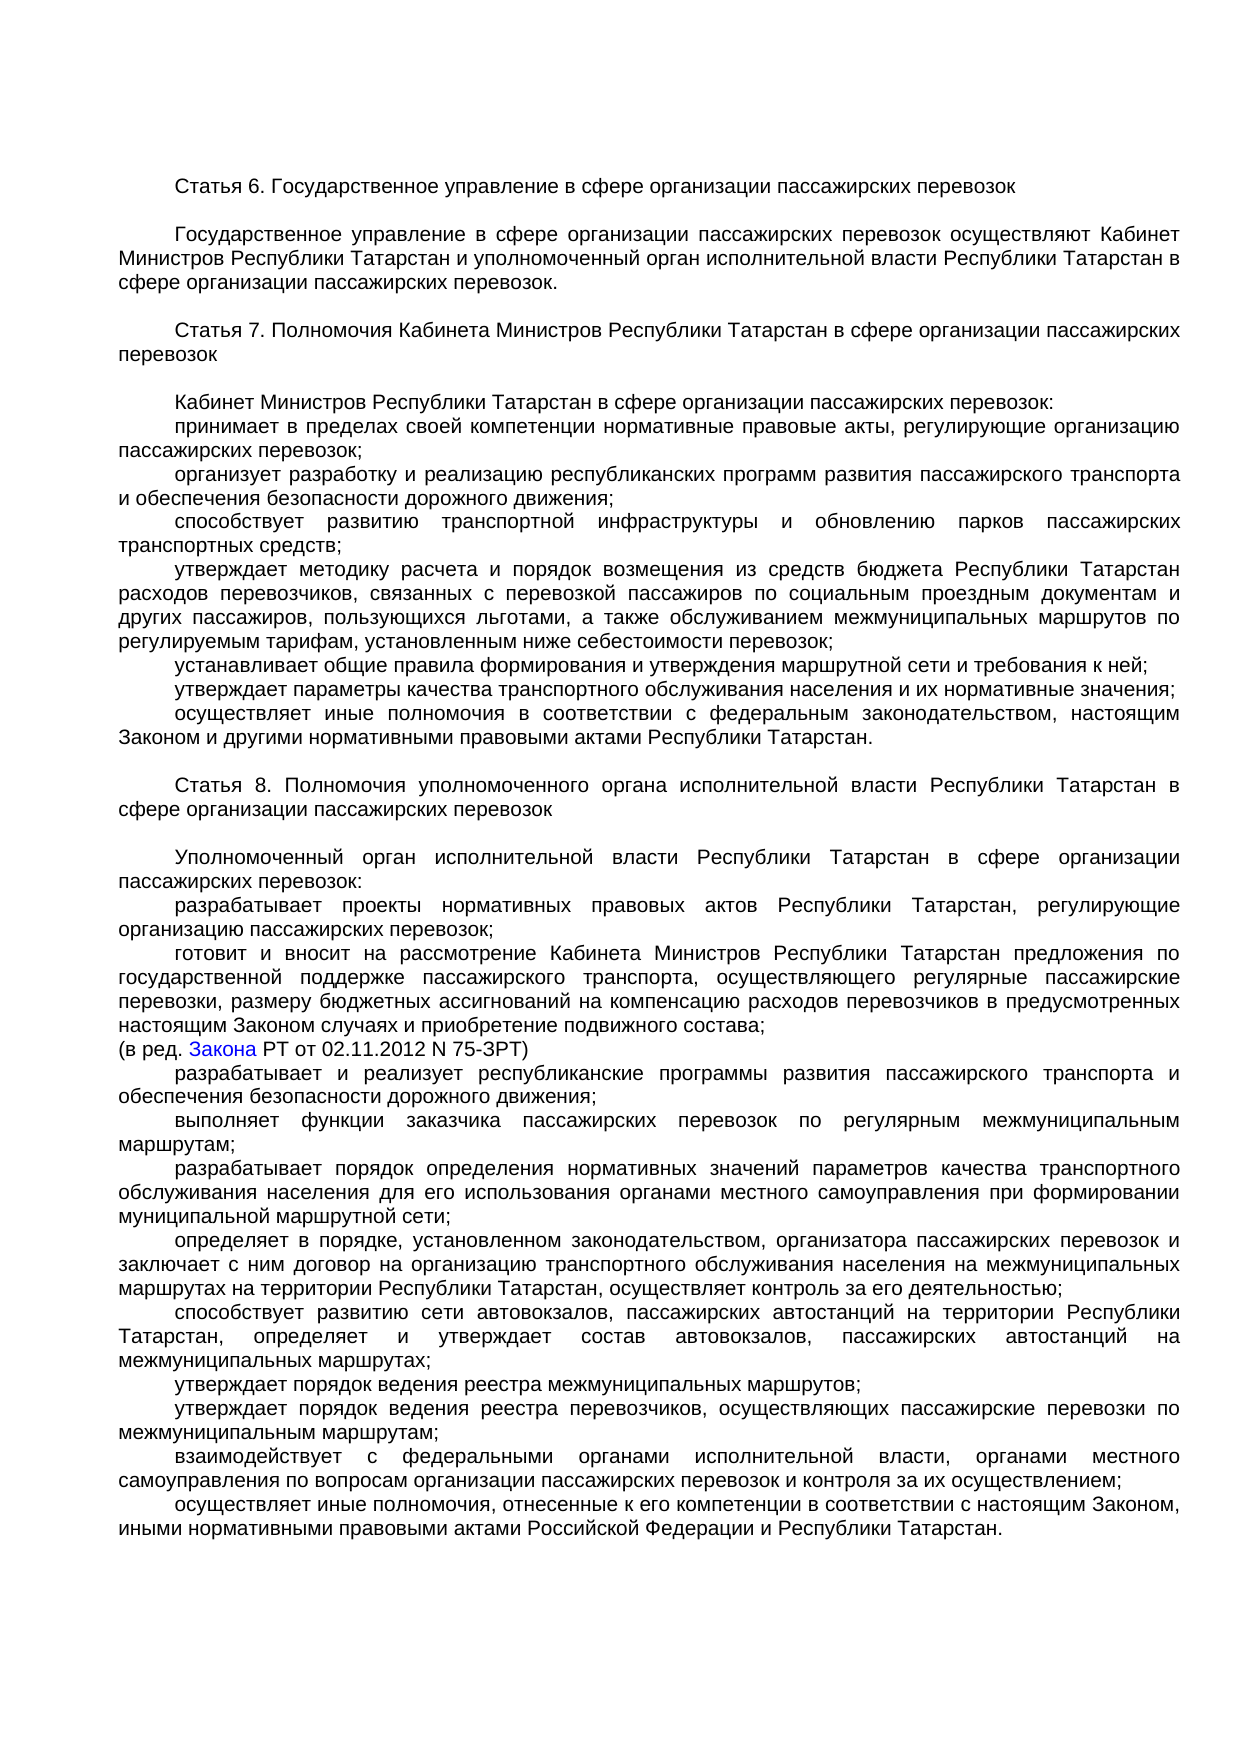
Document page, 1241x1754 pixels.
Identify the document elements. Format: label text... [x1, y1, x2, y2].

text организует разработку и реализацию республиканских программ развития пассажирского транспорта и обеспечения безопасности дорожного движения; [118, 461, 1181, 509]
text Государственное управление в сфере организации пассажирских перевозок осуществляют Кабинет Министров Республики Татарстан и уполномоченный орган исполнительной власти Республики Татарстан в сфере организации пассажирских перевозок. [118, 222, 1181, 294]
text утверждает параметры качества транспортного обслуживания населения и их нормативные значения; [118, 677, 1181, 701]
text способствует развитию транспортной инфраструктуры и обновлению парков пассажирских транспортных средств; [118, 509, 1181, 557]
text принимает в пределах своей компетенции нормативные правовые акты, регулирующие организацию пассажирских перевозок; [118, 413, 1181, 461]
text Кабинет Министров Республики Татарстан в сфере организации пассажирских перевозок: [118, 389, 1181, 413]
text готовит и вносит на рассмотрение Кабинета Министров Республики Татарстан предложения по государственной поддержке пассажирского транспорта, осуществляющего регулярные пассажирские перевозки, размеру бюджетных ассигнований на компенсацию расходов перевозчиков в предусмотренных настоящим Законом случаях и приобретение подвижного состава; [118, 941, 1181, 1036]
text (в ред. Закона РТ от 02.11.2012 N 75-ЗРТ) [118, 1036, 1181, 1060]
text утверждает порядок ведения реестра межмуниципальных маршрутов; [118, 1372, 1181, 1396]
text разрабатывает проекты нормативных правовых актов Республики Татарстан, регулирующие организацию пассажирских перевозок; [118, 893, 1181, 941]
text выполняет функции заказчика пассажирских перевозок по регулярным межмуниципальным маршрутам; [118, 1108, 1181, 1156]
text определяет в порядке, установленном законодательством, организатора пассажирских перевозок и заключает с ним договор на организацию транспортного обслуживания населения на межмуниципальных маршрутах на территории Республики Татарстан, осуществляет контроль за его деятельностью; [118, 1228, 1181, 1300]
text осуществляет иные полномочия в соответствии с федеральным законодательством, настоящим Законом и другими нормативными правовыми актами Республики Татарстан. [118, 701, 1181, 749]
text разрабатывает порядок определения нормативных значений параметров качества транспортного обслуживания населения для его использования органами местного самоуправления при формировании муниципальной маршрутной сети; [118, 1156, 1181, 1228]
text взаимодействует с федеральными органами исполнительной власти, органами местного самоуправления по вопросам организации пассажирских перевозок и контроля за их осуществлением; [118, 1444, 1181, 1492]
text осуществляет иные полномочия, отнесенные к его компетенции в соответствии с настоящим Законом, иными нормативными правовыми актами Российской Федерации и Республики Татарстан. [118, 1492, 1181, 1539]
text разрабатывает и реализует республиканские программы развития пассажирского транспорта и обеспечения безопасности дорожного движения; [118, 1060, 1181, 1108]
text Статья 6. Государственное управление в сфере организации пассажирских перевозок [118, 174, 1181, 198]
text Статья 8. Полномочия уполномоченного органа исполнительной власти Республики Татарстан в сфере организации пассажирских перевозок [118, 773, 1181, 821]
text устанавливает общие правила формирования и утверждения маршрутной сети и требования к ней; [118, 653, 1181, 677]
text утверждает методику расчета и порядок возмещения из средств бюджета Республики Татарстан расходов перевозчиков, связанных с перевозкой пассажиров по социальным проездным документам и других пассажиров, пользующихся льготами, а также обслуживанием межмуниципальных маршрутов по регулируемым тарифам, установленным ниже себестоимости перевозок; [118, 557, 1181, 653]
text Уполномоченный орган исполнительной власти Республики Татарстан в сфере организации пассажирских перевозок: [118, 845, 1181, 893]
text способствует развитию сети автовокзалов, пассажирских автостанций на территории Республики Татарстан, определяет и утверждает состав автовокзалов, пассажирских автостанций на межмуниципальных маршрутах; [118, 1300, 1181, 1372]
text Статья 7. Полномочия Кабинета Министров Республики Татарстан в сфере организации пассажирских перевозок [118, 318, 1181, 366]
text утверждает порядок ведения реестра перевозчиков, осуществляющих пассажирские перевозки по межмуниципальным маршрутам; [118, 1396, 1181, 1444]
